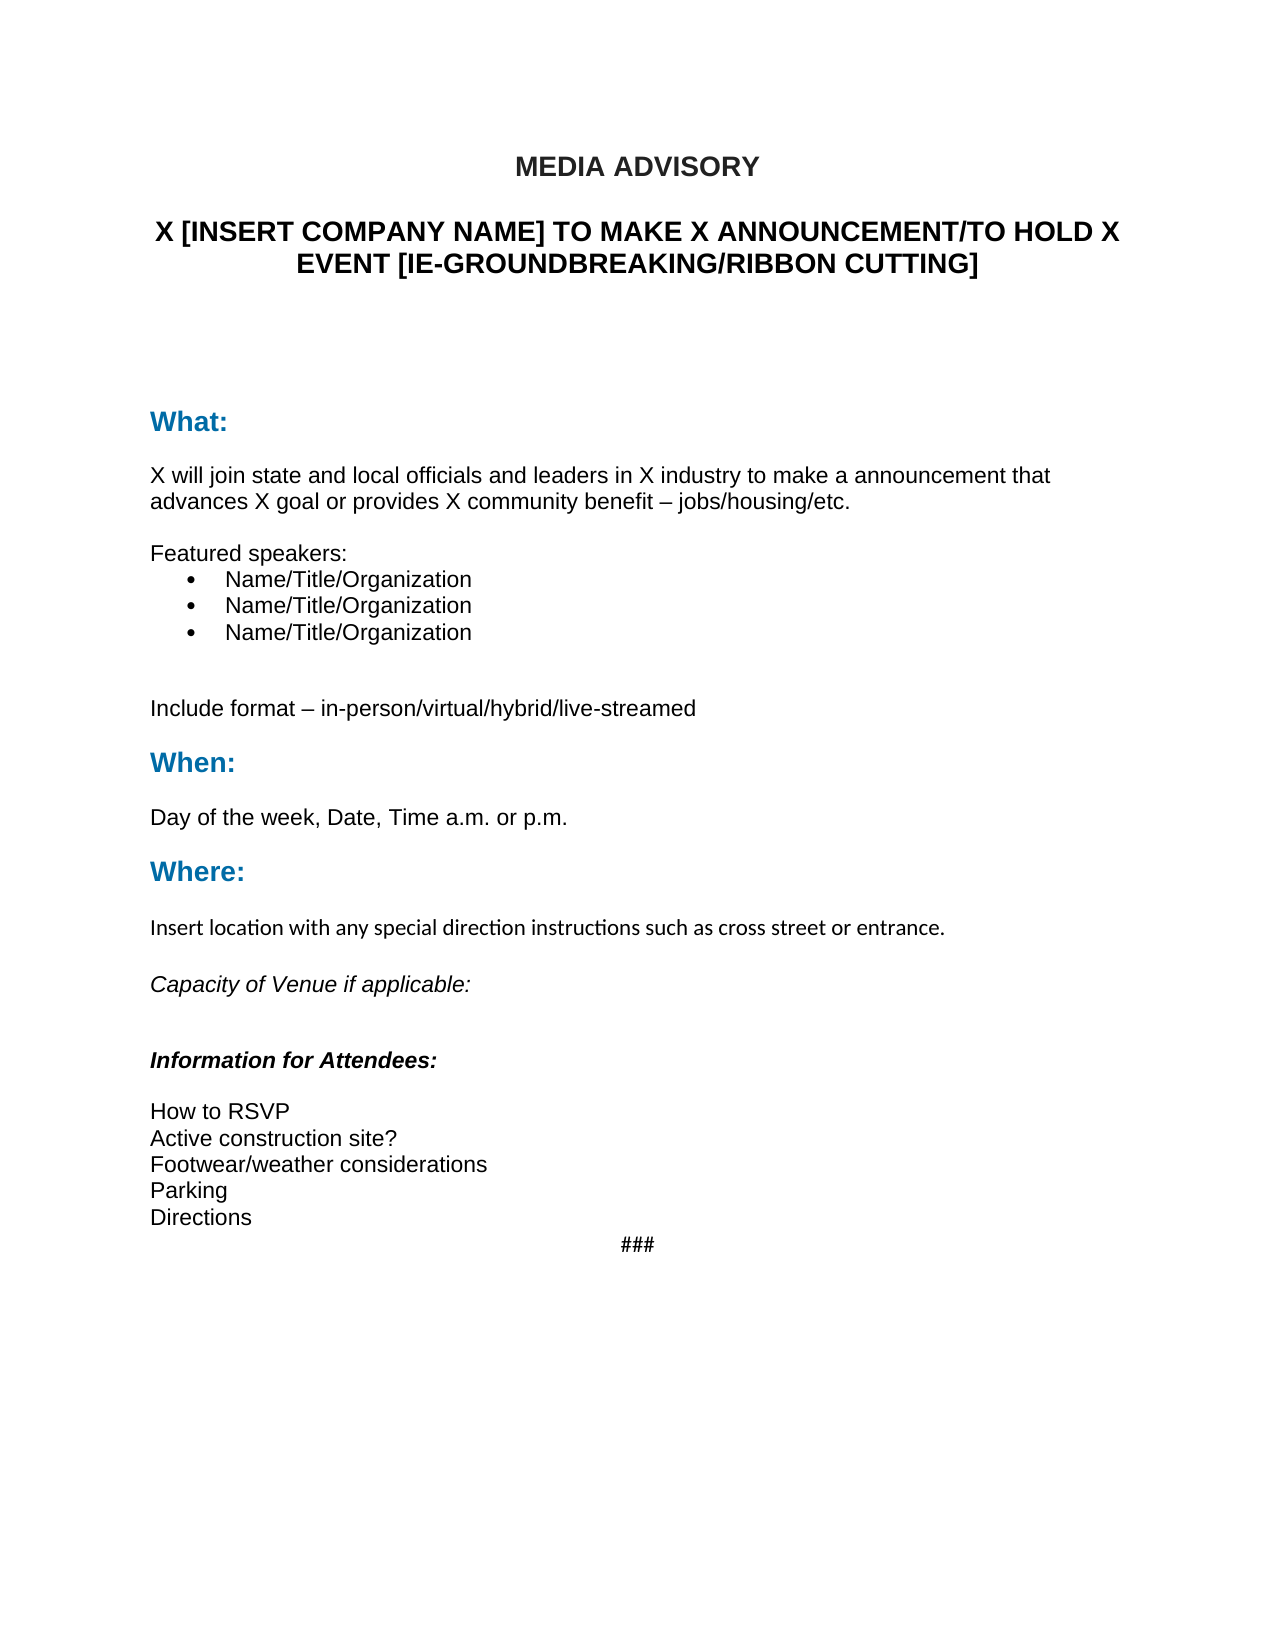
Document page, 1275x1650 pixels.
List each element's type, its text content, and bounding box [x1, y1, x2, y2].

text Directions [150, 1204, 1125, 1230]
text Featured speakers: [150, 540, 1125, 566]
text Information for Attendees: [150, 1047, 1125, 1073]
text Footwear/weather considerations [150, 1151, 1125, 1177]
text Day of the week, Date, Time a.m. or p.m. [150, 804, 1125, 830]
text Insert location with any special direction instructions such as cross street or entrance. [150, 913, 1125, 941]
text Include format – in-person/virtual/hybrid/live-streamed [150, 695, 1125, 721]
subtitle When: [150, 746, 1125, 779]
text X will join state and local officials and leaders in X industry to make a announcement that advances X goal or provides X community benefit – jobs/housing/etc. [150, 462, 1125, 515]
subtitle MEDIA ADVISORY X [insert company name] TO make X Announcement/To Hold X Event [ie-groundbreaking/ribbon cutting] [150, 150, 1125, 279]
text Capacity of Venue if applicable: [150, 966, 1125, 997]
subtitle What: [150, 404, 1125, 437]
subtitle Where: [150, 855, 1125, 888]
list Name/Title/Organization [187, 566, 1125, 592]
text Parking [150, 1177, 1125, 1204]
text How to RSVP [150, 1098, 1125, 1124]
text Active construction site? [150, 1124, 1125, 1151]
text ### [150, 1230, 1125, 1258]
list Name/Title/Organization [187, 619, 1125, 645]
list Name/Title/Organization [187, 592, 1125, 619]
